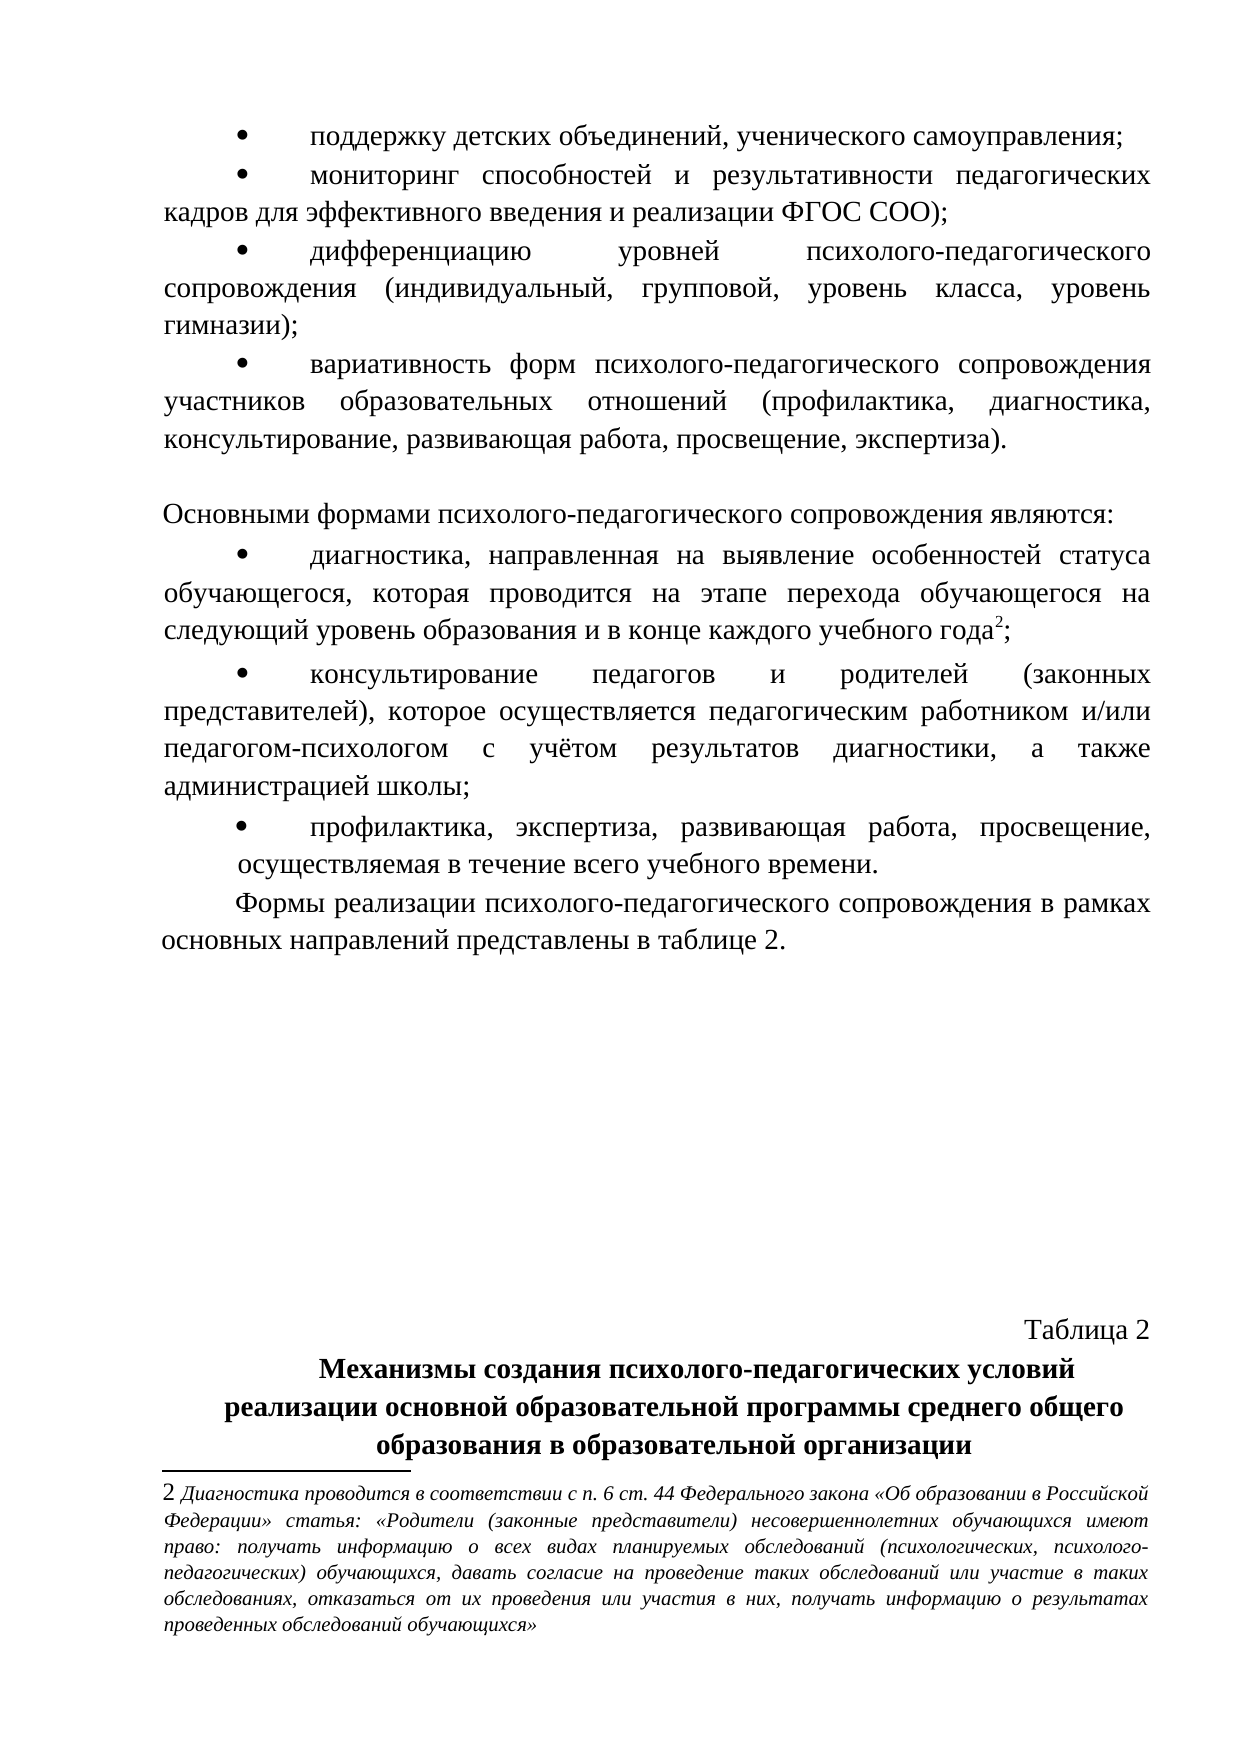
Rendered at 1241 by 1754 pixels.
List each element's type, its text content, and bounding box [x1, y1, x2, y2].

list поддержку детских объединений, ученического самоуправления; [163, 118, 1152, 152]
text Механизмы создания психолого-педагогических условий реализации основной образовательной программы среднего общего образования в образовательной организации [196, 1351, 1152, 1461]
text Формы реализации психолого-педагогического сопровождения в рамках основных направлений представлены в таблице 2. [161, 885, 1152, 956]
list вариативность форм психолого-педагогического сопровождения участников образовательных отношений (профилактика, диагностика, консультирование, развивающая работа, просвещение, экспертиза). [163, 346, 1152, 454]
list Основными формами психолого-педагогического сопровождения являются: [162, 497, 1152, 530]
text Таблица 2 [162, 1312, 1150, 1346]
list мониторинг способностей и результативности педагогических кадров для эффективного введения и реализации ФГОС СОО); [163, 157, 1152, 228]
list консультирование педагогов и родителей (законных представителей), которое осуществляется педагогическим работником и/или педагогом-психологом с учётом результатов диагностики, а также администрацией школы; [163, 656, 1152, 801]
list профилактика, экспертиза, развивающая работа, просвещение, осуществляемая в течение всего учебного времени. [236, 809, 1152, 880]
list дифференциацию уровней психолого-педагогического сопровождения (индивидуальный, групповой, уровень класса, уровень гимназии); [163, 233, 1152, 341]
list диагностика, направленная на выявление особенностей статуса обучающегося, которая проводится на этапе перехода обучающегося на следующий уровень образования и в конце каждого учебного года; [163, 537, 1152, 646]
